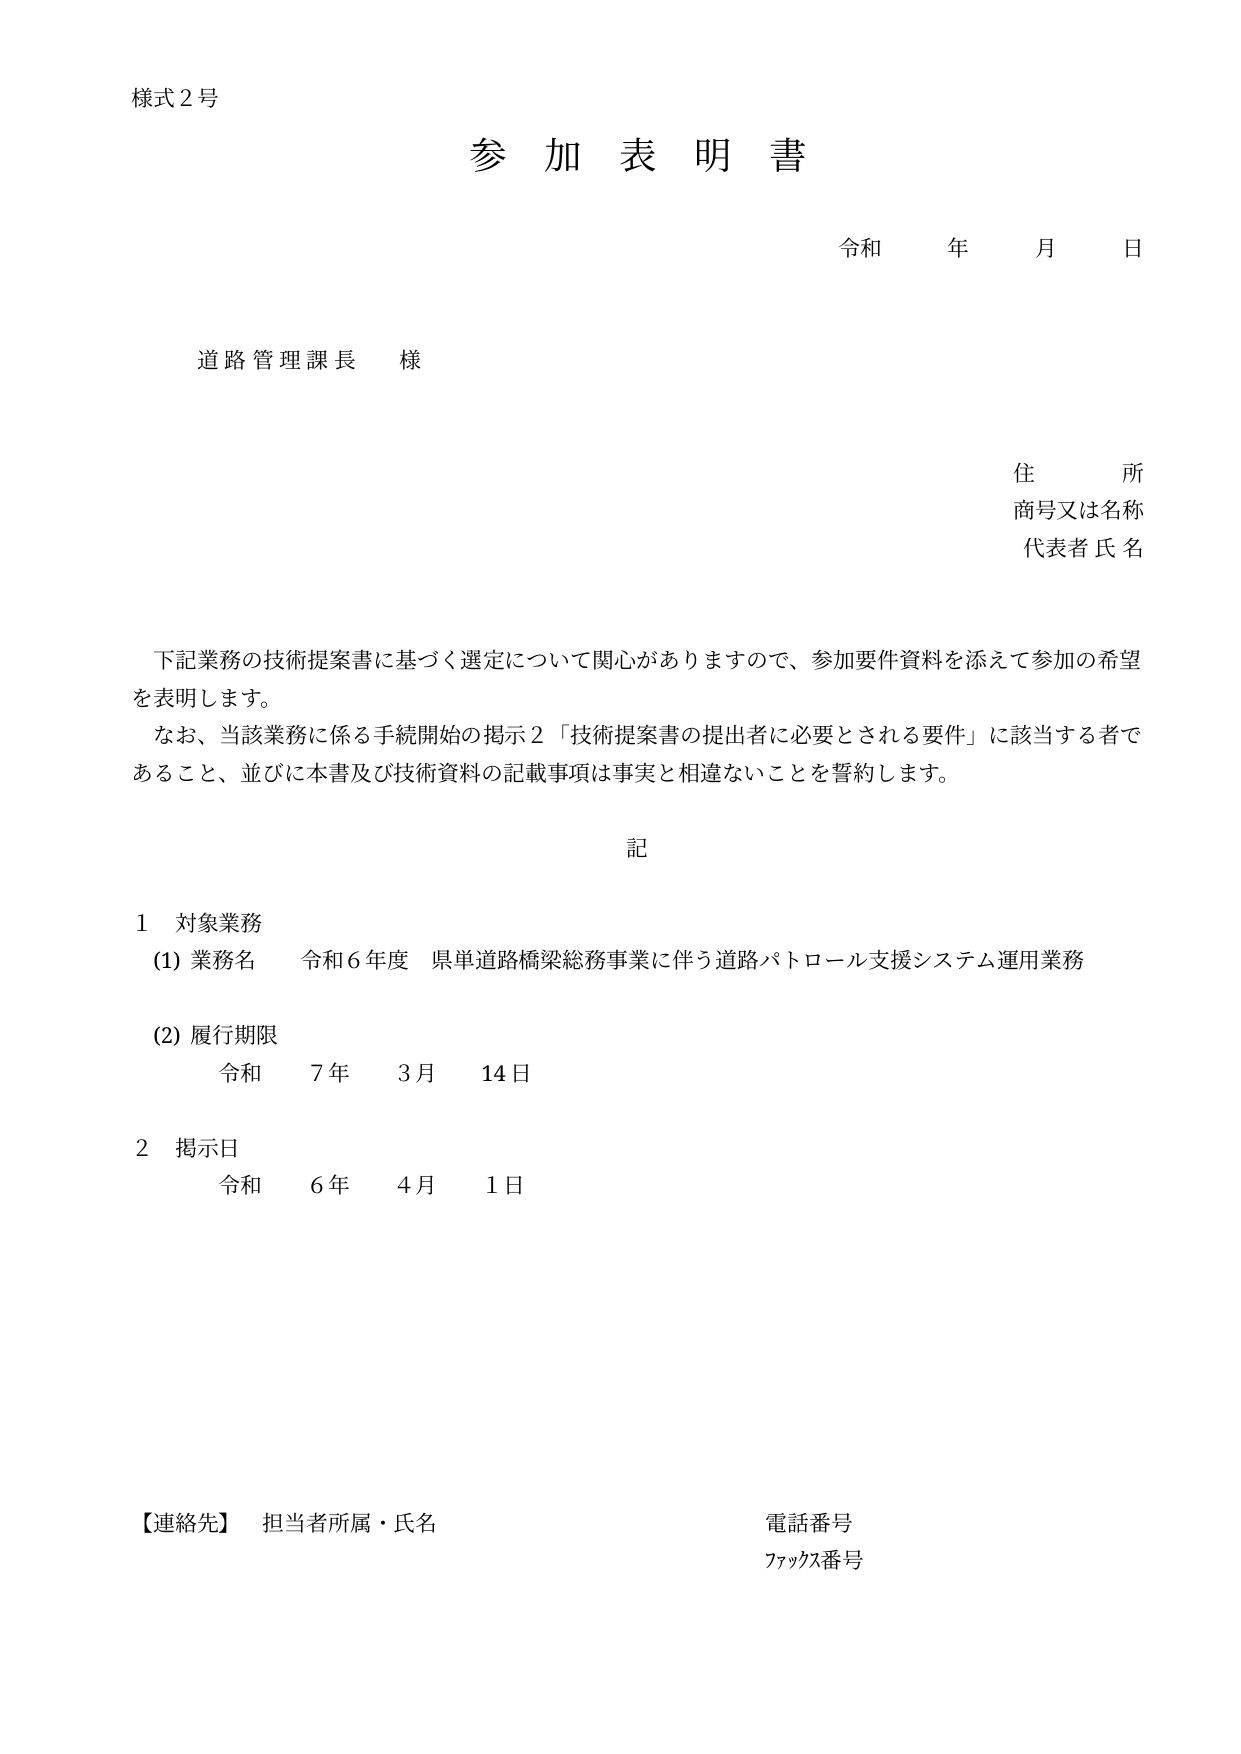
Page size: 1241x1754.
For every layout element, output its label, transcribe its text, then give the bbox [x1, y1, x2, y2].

text １ 対象業務 [131, 903, 1144, 941]
text 代表者 氏 名 [131, 528, 1144, 566]
list 業務名 令和６年度 県単道路橋梁総務事業に伴う道路パトロール支援システム運用業務 [153, 941, 1144, 978]
text 商号又は名称 [131, 491, 1144, 528]
text 様式２号 [131, 78, 1144, 116]
text 令和 ７年 ３月 14日 [131, 1053, 1144, 1091]
text 令和 ６年 ４月 １日 [131, 1166, 1144, 1203]
text ２ 掲示日 [131, 1128, 1144, 1166]
list 履行期限 [153, 1016, 1144, 1053]
subtitle 記 [131, 828, 1144, 866]
text 道 路 管 理 課 長 様 [131, 341, 1144, 378]
text 住 所 [131, 453, 1144, 491]
text 下記業務の技術提案書に基づく選定について関心がありますので、参加要件資料を添えて参加の希望を表明します。 [131, 641, 1144, 716]
text なお、当該業務に係る手続開始の掲示２「技術提案書の提出者に必要とされる要件」に該当する者であること、並びに本書及び技術資料の記載事項は事実と相違ないことを誓約します。 [131, 716, 1144, 791]
text 令和 年 月 日 [131, 228, 1144, 266]
text ﾌｧｯｸｽ番号 [131, 1541, 1144, 1578]
text 参 加 表 明 書 [131, 116, 1144, 191]
text 【連絡先】 担当者所属・氏名 電話番号 [131, 1503, 1144, 1541]
